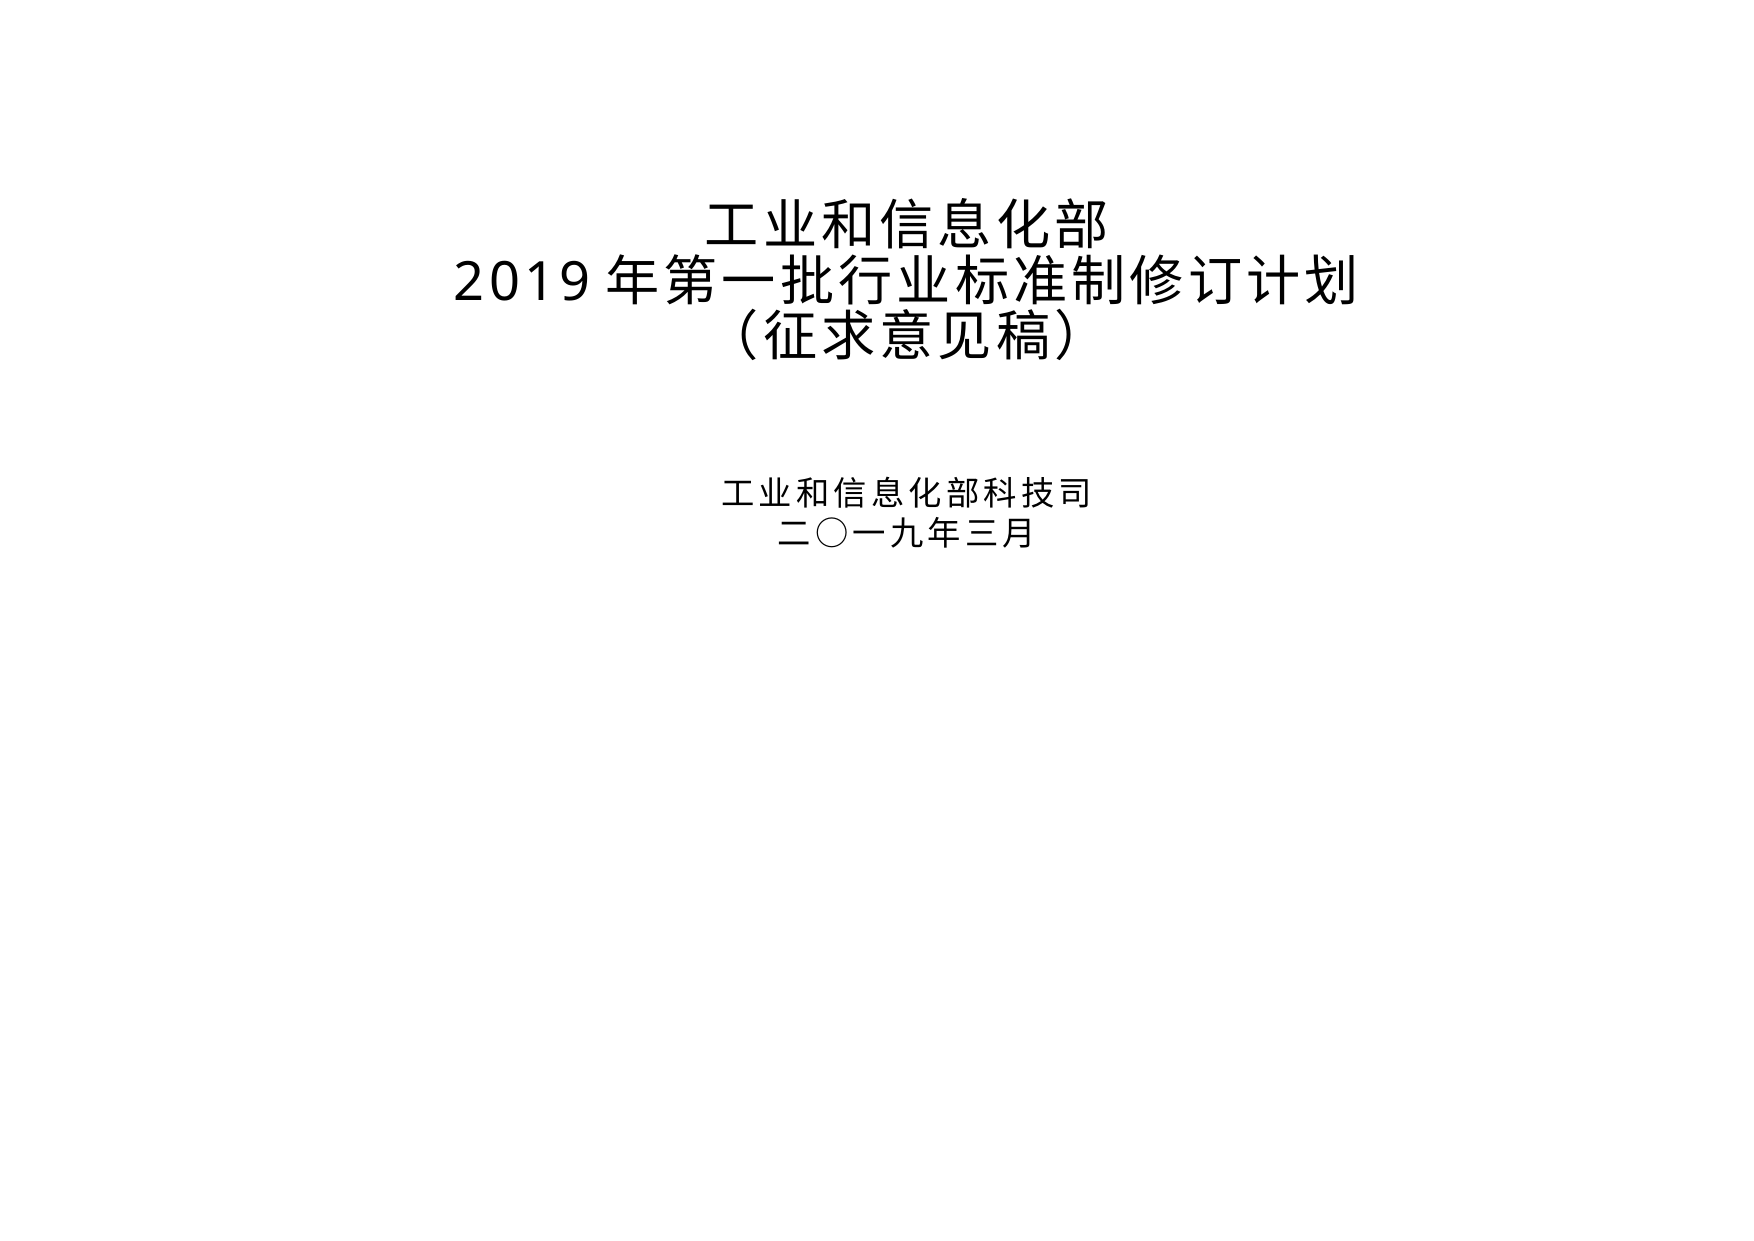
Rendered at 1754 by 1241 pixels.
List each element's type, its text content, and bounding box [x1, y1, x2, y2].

text 工业和信息化部 [128, 213, 1685, 253]
text 二○一九年三月 [128, 526, 1685, 550]
text 2019年第一批行业标准制修订计划 [128, 269, 1685, 308]
text 工业和信息化部科技司 [128, 486, 1685, 510]
text （征求意见稿） [128, 324, 1685, 363]
